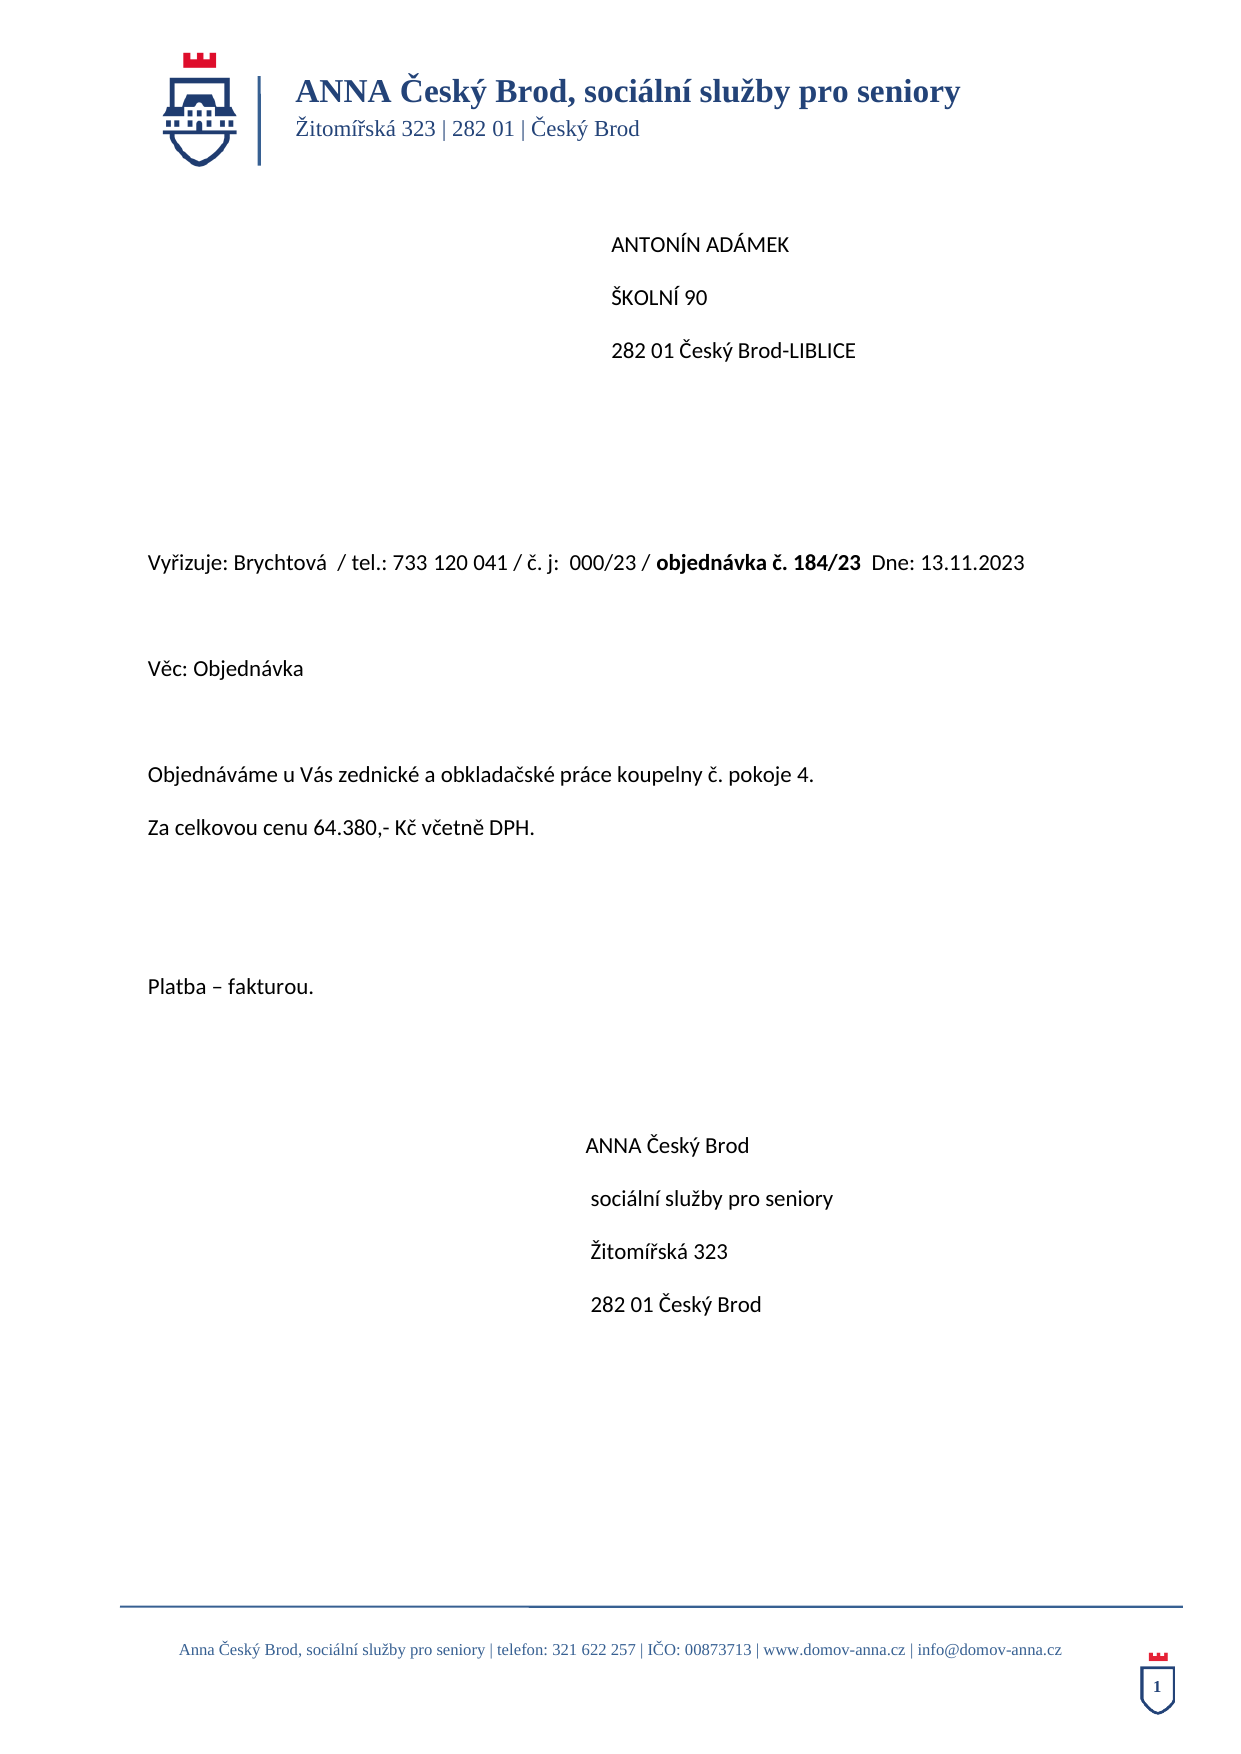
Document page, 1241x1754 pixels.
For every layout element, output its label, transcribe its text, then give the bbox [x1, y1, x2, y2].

text Platba – fakturou. [148, 972, 1093, 1000]
text Za celkovou cenu 64.380,- Kč včetně DPH. [148, 813, 1093, 841]
text sociální služby pro seniory [148, 1184, 1093, 1212]
picture [1140, 1652, 1175, 1715]
text Věc: Objednávka [148, 654, 1093, 682]
text ANNA Český Brod [148, 1131, 1093, 1159]
text 282 01 Český Brod [148, 1290, 1093, 1318]
text ANTONÍN ADÁMEK [148, 230, 1093, 258]
text Objednáváme u Vás zednické a obkladačské práce koupelny č. pokoje 4. [148, 760, 1093, 788]
text Žitomířská 323 [148, 1237, 1093, 1265]
text Vyřizuje: Brychtová / tel.: 733 120 041 / č. j: 000/23 / objednávka č. 184/23 Dne: 13.11.2023 [148, 548, 1093, 576]
picture [134, 15, 264, 204]
text ŠKOLNÍ 90 [148, 283, 1093, 311]
text 282 01 Český Brod-LIBLICE [148, 336, 1093, 364]
